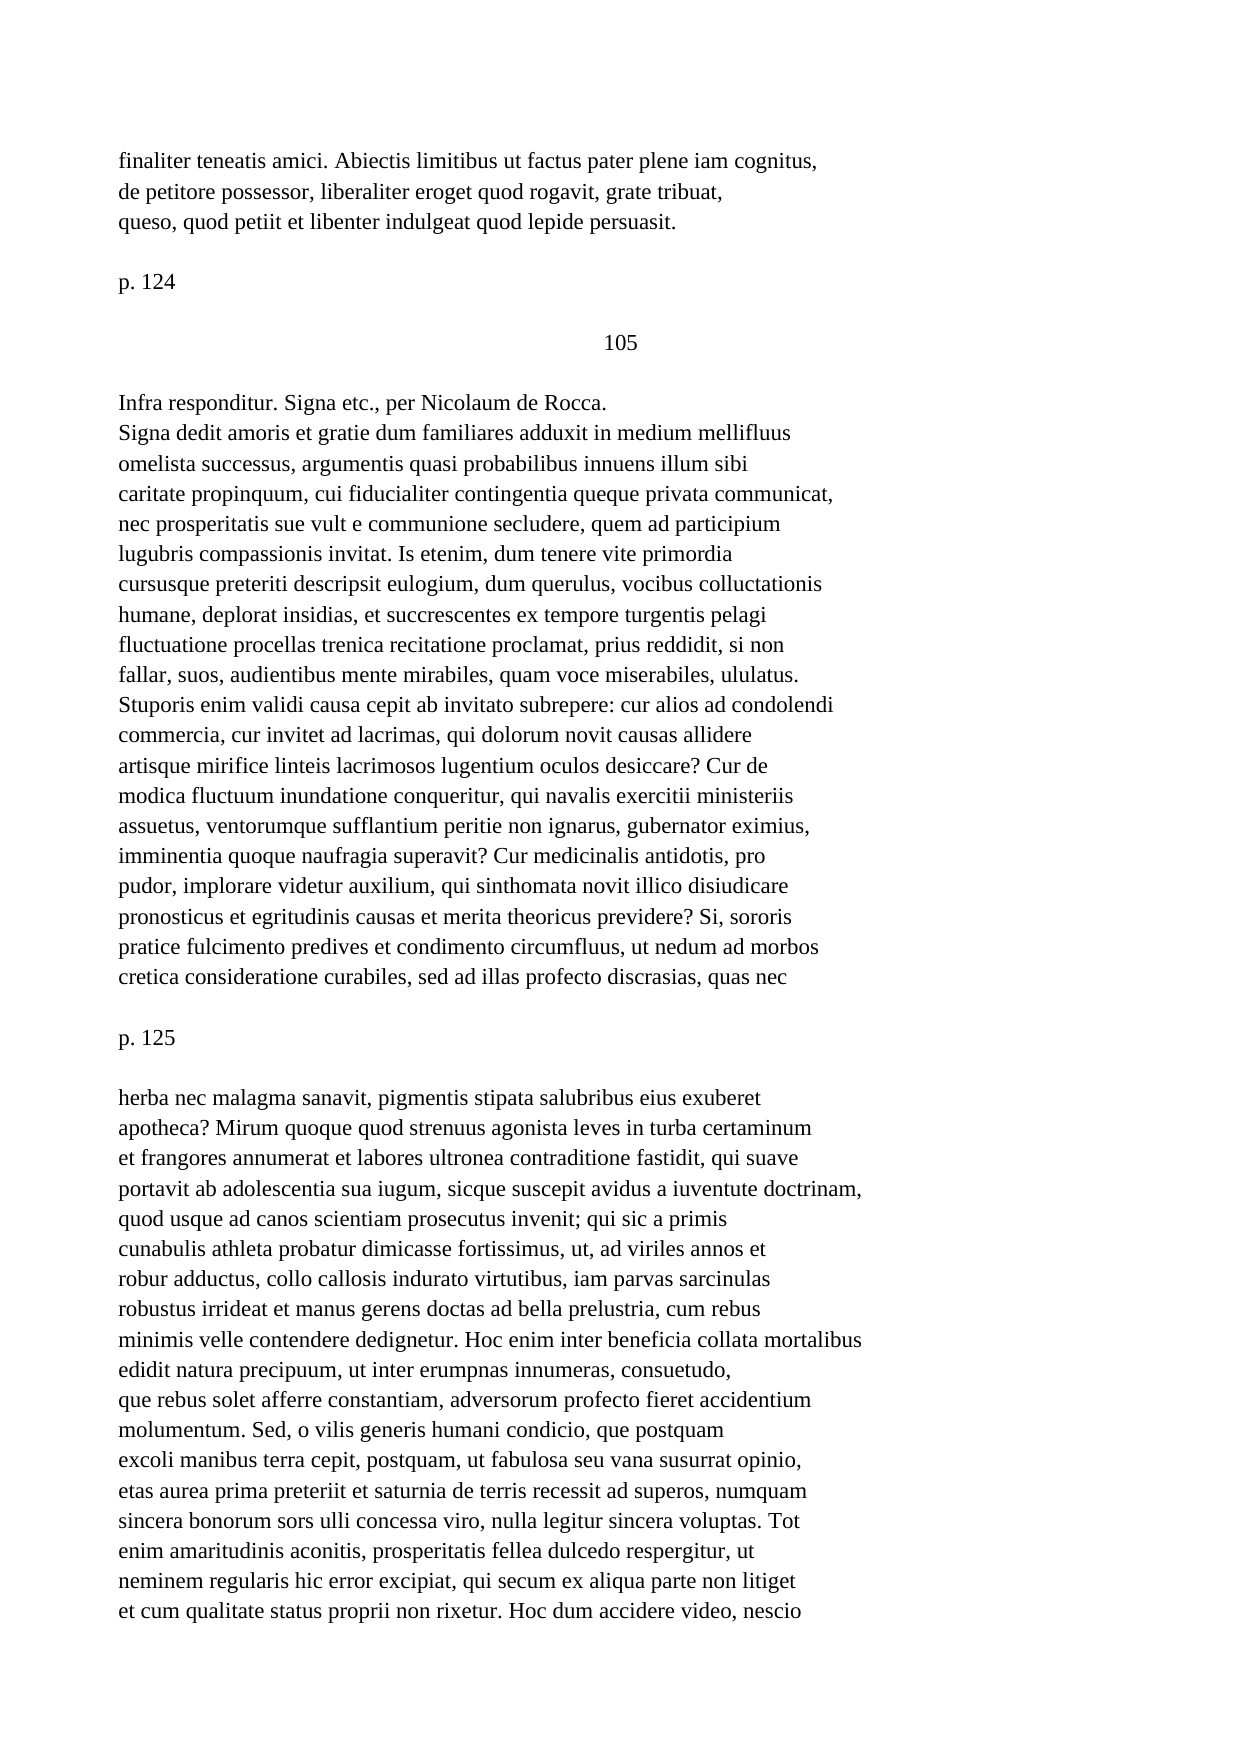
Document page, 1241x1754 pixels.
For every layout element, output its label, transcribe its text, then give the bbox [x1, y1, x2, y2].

text p. 124 [118, 268, 1123, 295]
text commercia, cur invitet ad lacrimas, qui dolorum novit causas allidere [118, 722, 1123, 748]
text minimis velle contendere dedignetur. Hoc enim inter beneficia collata mortalibus [118, 1326, 1123, 1352]
text modica fluctuum inundatione conqueritur, qui navalis exercitii ministeriis [118, 782, 1123, 808]
text enim amaritudinis aconitis, prosperitatis fellea dulcedo respergitur, ut [118, 1537, 1123, 1563]
text humane, deplorat insidias, et succrescentes ex tempore turgentis pelagi [118, 601, 1123, 627]
text artisque mirifice linteis lacrimosos lugentium oculos desiccare? Cur de [118, 752, 1123, 778]
text quod usque ad canos scientiam prosecutus invenit; qui sic a primis [118, 1205, 1123, 1231]
text fallar, suos, audientibus mente mirabiles, quam voce miserabiles, ululatus. [118, 661, 1123, 687]
text et cum qualitate status proprii non rixetur. Hoc dum accidere video, nescio [118, 1598, 1123, 1624]
text pratice fulcimento predives et condimento circumfluus, ut nedum ad morbos [118, 933, 1123, 959]
text molumentum. Sed, o vilis generis humani condicio, que postquam [118, 1416, 1123, 1443]
text etas aurea prima preteriit et saturnia de terris recessit ad superos, numquam [118, 1477, 1123, 1503]
text cursusque preteriti descripsit eulogium, dum querulus, vocibus colluctationis [118, 571, 1123, 597]
text assuetus, ventorumque sufflantium peritie non ignarus, gubernator eximius, [118, 812, 1123, 838]
text Stuporis enim validi causa cepit ab invitato subrepere: cur alios ad condolendi [118, 691, 1123, 718]
text Infra responditur. Signa etc., per Nicolaum de Rocca. [118, 389, 1123, 416]
text 105 [118, 329, 1123, 355]
text portavit ab adolescentia sua iugum, sicque suscepit avidus a iuventute doctrinam, [118, 1175, 1123, 1201]
text Signa dedit amoris et gratie dum familiares adduxit in medium mellifluus [118, 419, 1123, 446]
text pudor, implorare videtur auxilium, qui sinthomata novit illico disiudicare [118, 873, 1123, 899]
text robur adductus, collo callosis indurato virtutibus, iam parvas sarcinulas [118, 1265, 1123, 1292]
text caritate propinquum, cui fiducialiter contingentia queque privata communicat, [118, 480, 1123, 506]
text herba nec malagma sanavit, pigmentis stipata salubribus eius exuberet [118, 1084, 1123, 1110]
text edidit natura precipuum, ut inter erumpnas innumeras, consuetudo, [118, 1356, 1123, 1382]
text de petitore possessor, liberaliter eroget quod rogavit, grate tribuat, [118, 178, 1123, 204]
text neminem regularis hic error excipiat, qui secum ex aliqua parte non litiget [118, 1567, 1123, 1594]
text imminentia quoque naufragia superavit? Cur medicinalis antidotis, pro [118, 842, 1123, 869]
text omelista successus, argumentis quasi probabilibus innuens illum sibi [118, 450, 1123, 476]
text pronosticus et egritudinis causas et merita theoricus previdere? Si, sororis [118, 903, 1123, 929]
text excoli manibus terra cepit, postquam, ut fabulosa seu vana susurrat opinio, [118, 1447, 1123, 1473]
text queso, quod petiit et libenter indulgeat quod lepide persuasit. [118, 208, 1123, 234]
text robustus irrideat et manus gerens doctas ad bella prelustria, cum rebus [118, 1296, 1123, 1322]
text et frangores annumerat et labores ultronea contraditione fastidit, qui suave [118, 1144, 1123, 1171]
text finaliter teneatis amici. Abiectis limitibus ut factus pater plene iam cognitus, [118, 148, 1123, 174]
text que rebus solet afferre constantiam, adversorum profecto fieret accidentium [118, 1386, 1123, 1412]
text fluctuatione procellas trenica recitatione proclamat, prius reddidit, si non [118, 631, 1123, 657]
text apotheca? Mirum quoque quod strenuus agonista leves in turba certaminum [118, 1114, 1123, 1141]
text p. 125 [118, 1024, 1123, 1050]
text cretica consideratione curabiles, sed ad illas profecto discrasias, quas nec [118, 963, 1123, 989]
text nec prosperitatis sue vult e communione secludere, quem ad participium [118, 510, 1123, 536]
text lugubris compassionis invitat. Is etenim, dum tenere vite primordia [118, 540, 1123, 567]
text sincera bonorum sors ulli concessa viro, nulla legitur sincera voluptas. Tot [118, 1507, 1123, 1533]
text cunabulis athleta probatur dimicasse fortissimus, ut, ad viriles annos et [118, 1235, 1123, 1261]
